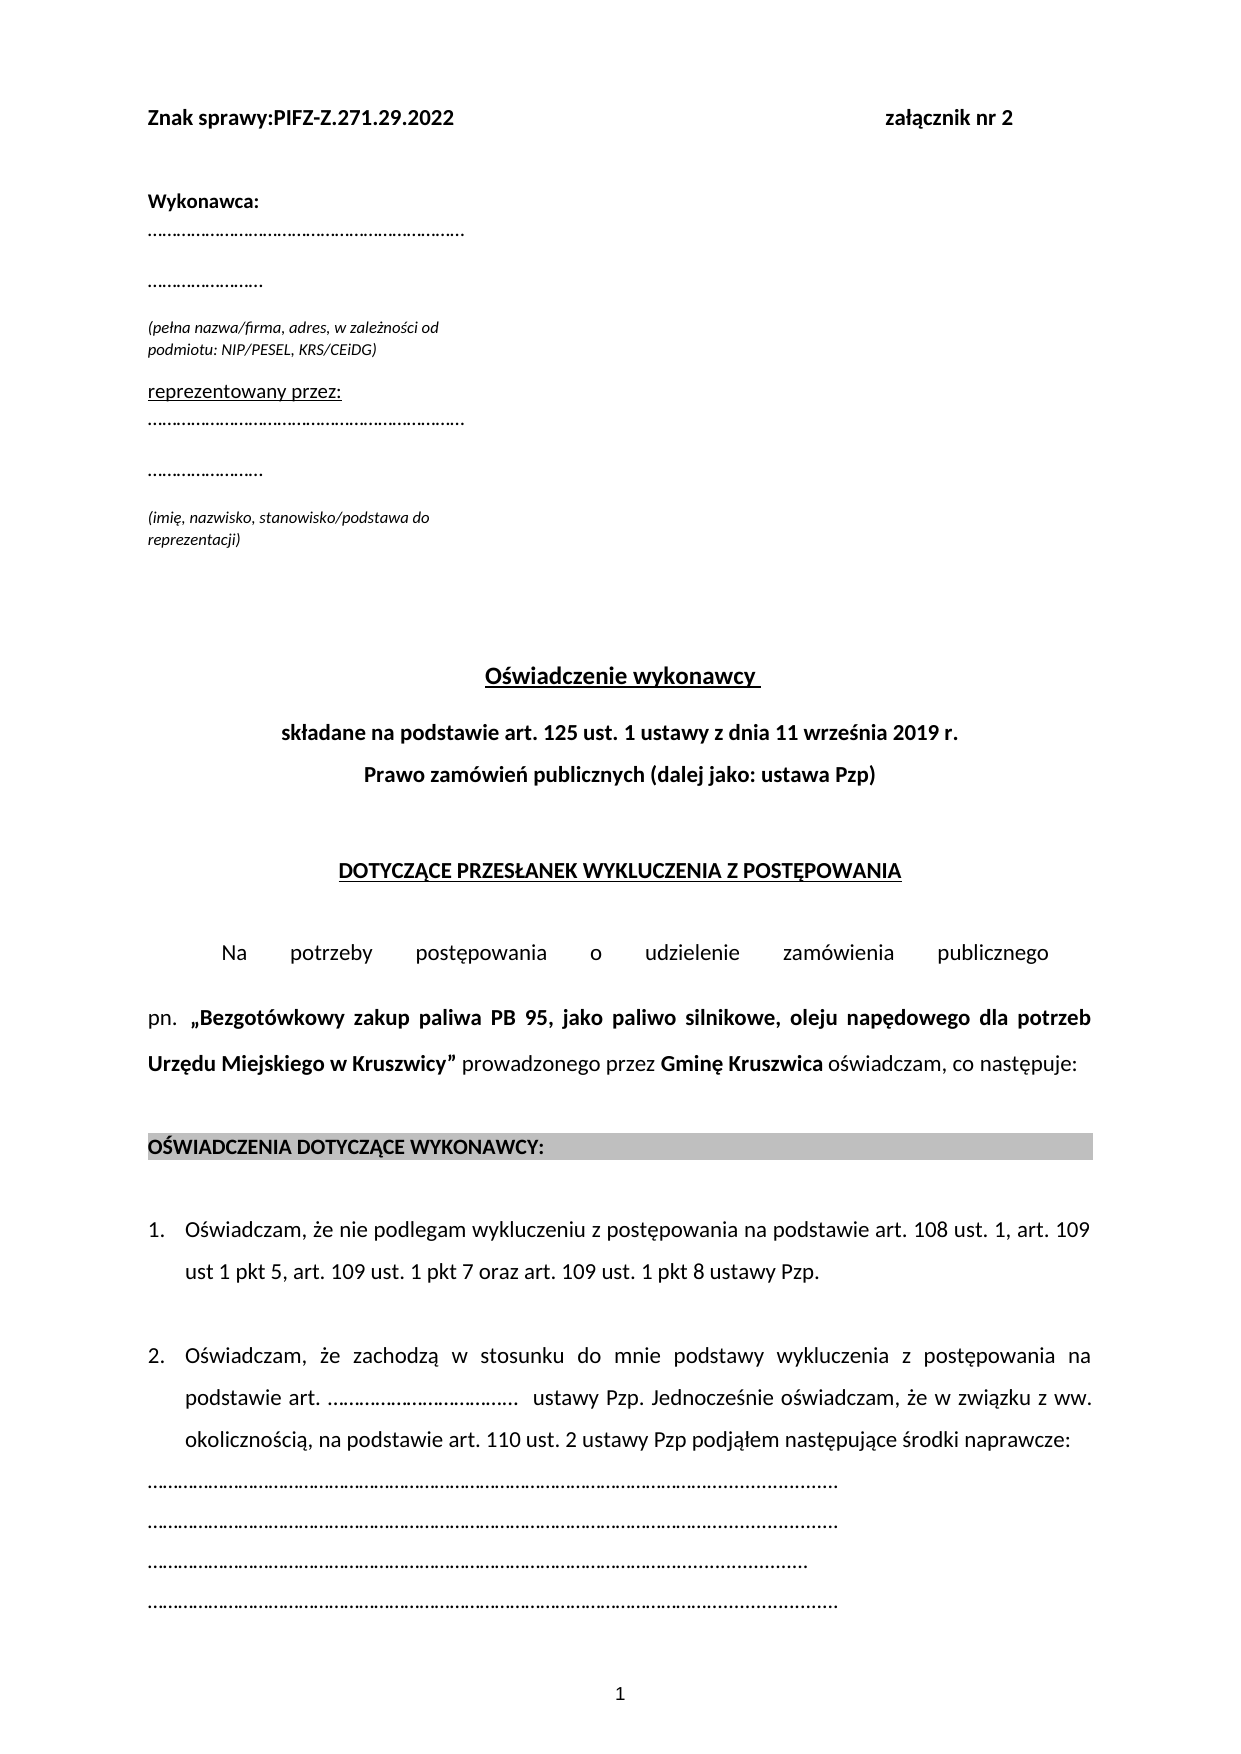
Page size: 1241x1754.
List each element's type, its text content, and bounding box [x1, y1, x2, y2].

text Wykonawca: [148, 188, 1093, 214]
text DOTYCZĄCE PRZESŁANEK WYKLUCZENIA Z POSTĘPOWANIA [148, 856, 1093, 884]
text Oświadczenie wykonawcy [148, 660, 1093, 690]
list Oświadczam, że zachodzą w stosunku do mnie podstawy wykluczenia z postępowania na podstawie art. ……………………………... ustawy Pzp. Jednocześnie oświadczam, że w związku z ww. okolicznością, na podstawie art. 110 ust. 2 ustawy Pzp podjąłem następujące środki naprawcze: [148, 1341, 1093, 1453]
text OŚWIADCZENIA DOTYCZĄCE WYKONAWCY: [148, 1133, 1093, 1160]
text reprezentowany przez: [148, 378, 1093, 403]
text (pełna nazwa/firma, adres, w zależności od podmiotu: NIP/PESEL, KRS/CEiDG) [148, 318, 472, 360]
text (imię, nazwisko, stanowisko/podstawa do reprezentacji) [148, 507, 472, 549]
text …………………………………………………………………………………………………........................…………………………………………………………………………………………………........................……………………………………………………………………………………………........................…………………………………………………………………………………………………........................ [148, 1467, 1093, 1614]
list Oświadczam, że nie podlegam wykluczeniu z postępowania na podstawie art. 108 ust. 1, art. 109 ust 1 pkt 5, art. 109 ust. 1 pkt 7 oraz art. 109 ust. 1 pkt 8 ustawy Pzp. [148, 1215, 1093, 1285]
text Na potrzeby postępowania o udzielenie zamówienia publicznego pn. „Bezgotówkowy zakup paliwa PB 95, jako paliwo silnikowe, oleju napędowego dla potrzeb Urzędu Miejskiego w Kruszwicy” prowadzonego przez Gminę Kruszwica oświadczam, co następuje: [148, 938, 1093, 1077]
text ……………………………………………………………………………… [148, 405, 472, 482]
text Znak sprawy:PIFZ-Z.271.29.2022 załącznik nr 2 [148, 103, 1093, 132]
text Prawo zamówień publicznych (dalej jako: ustawa Pzp) [148, 760, 1093, 788]
text składane na podstawie art. 125 ust. 1 ustawy z dnia 11 września 2019 r. [148, 718, 1093, 746]
text ……………………………………………………………………………… [148, 216, 472, 292]
